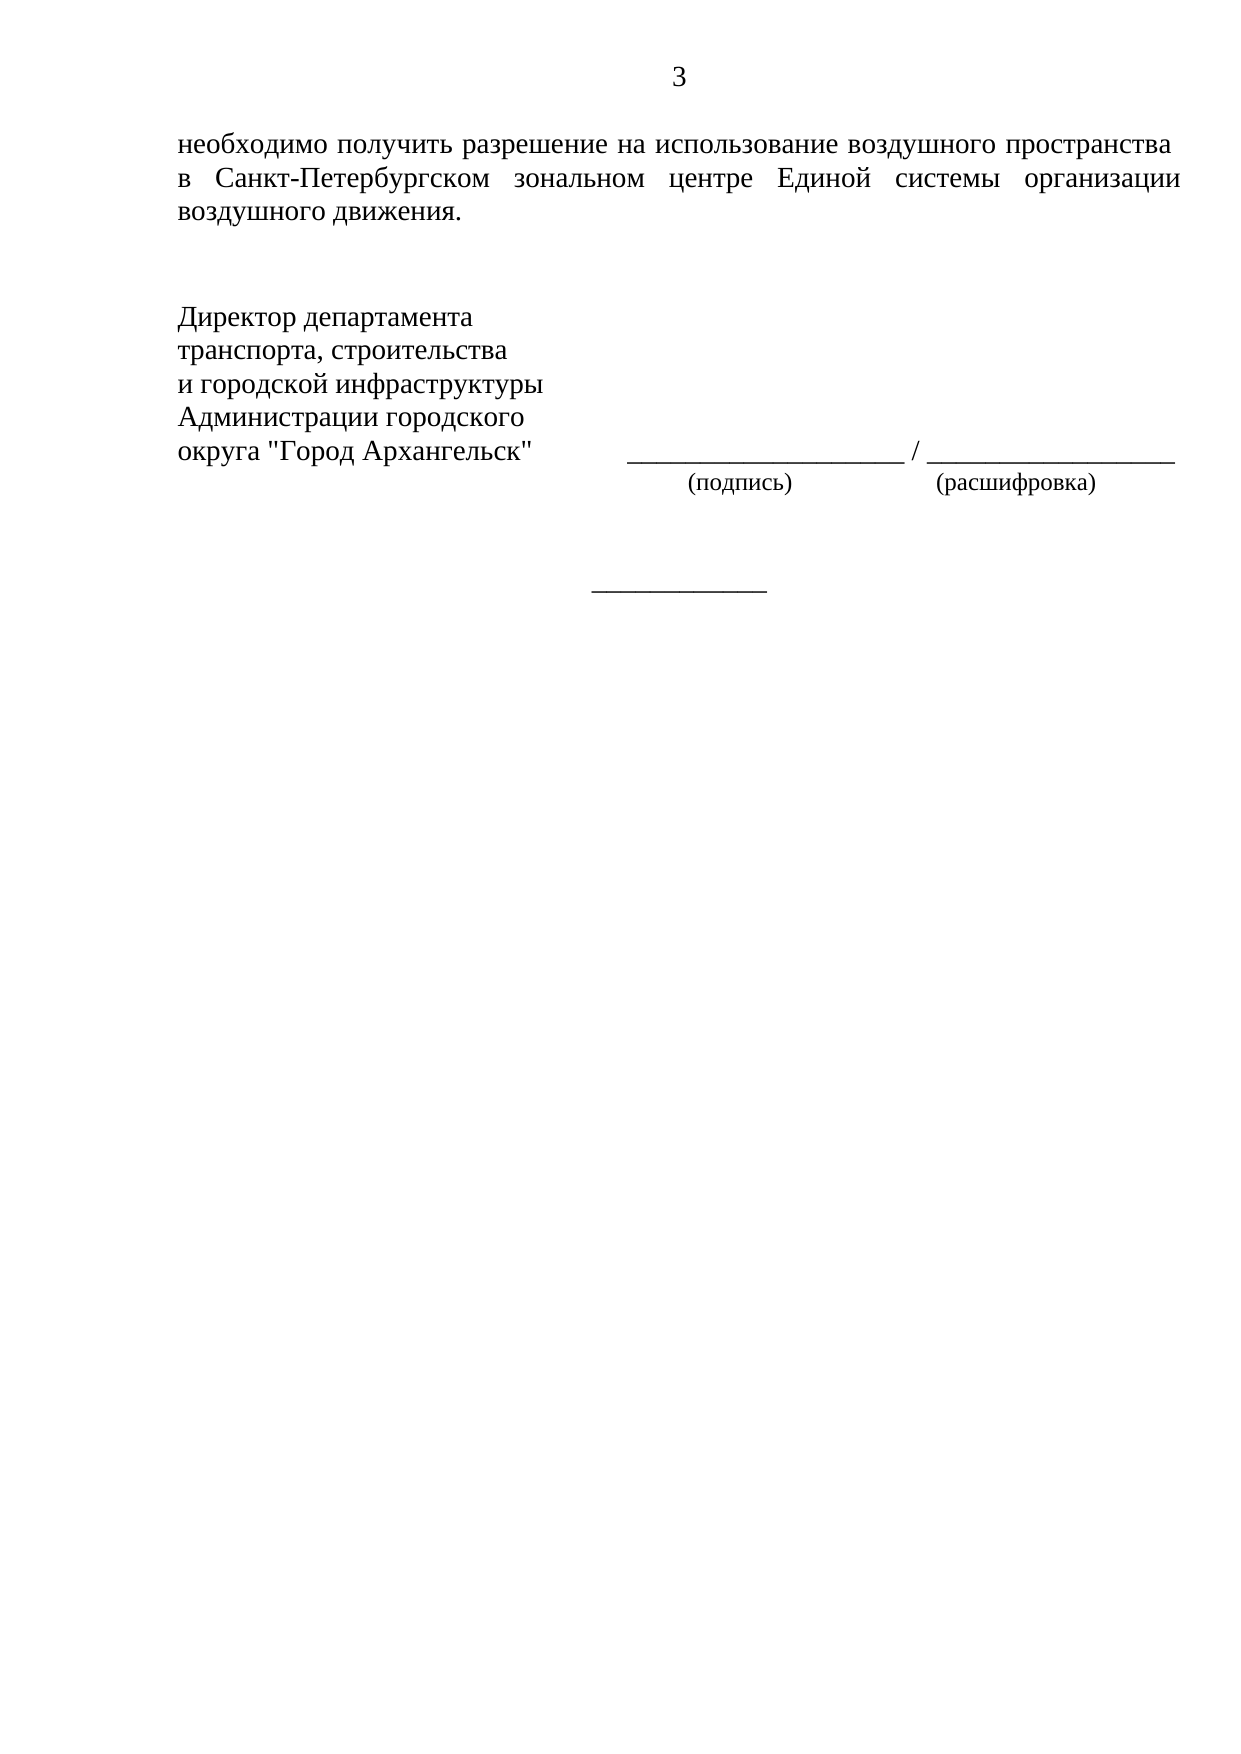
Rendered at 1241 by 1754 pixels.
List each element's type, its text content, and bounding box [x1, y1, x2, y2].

text ____________ [177, 562, 1181, 596]
text (подпись) (расшифровка) [177, 467, 1181, 495]
text и городской инфраструктуры [177, 366, 1181, 399]
text транспорта, строительства [177, 332, 1181, 366]
text Администрации городского округа "Город Архангельск" ___________________ / _________________ [177, 399, 1181, 467]
text Директор департамента [177, 299, 1181, 332]
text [177, 126, 1181, 227]
